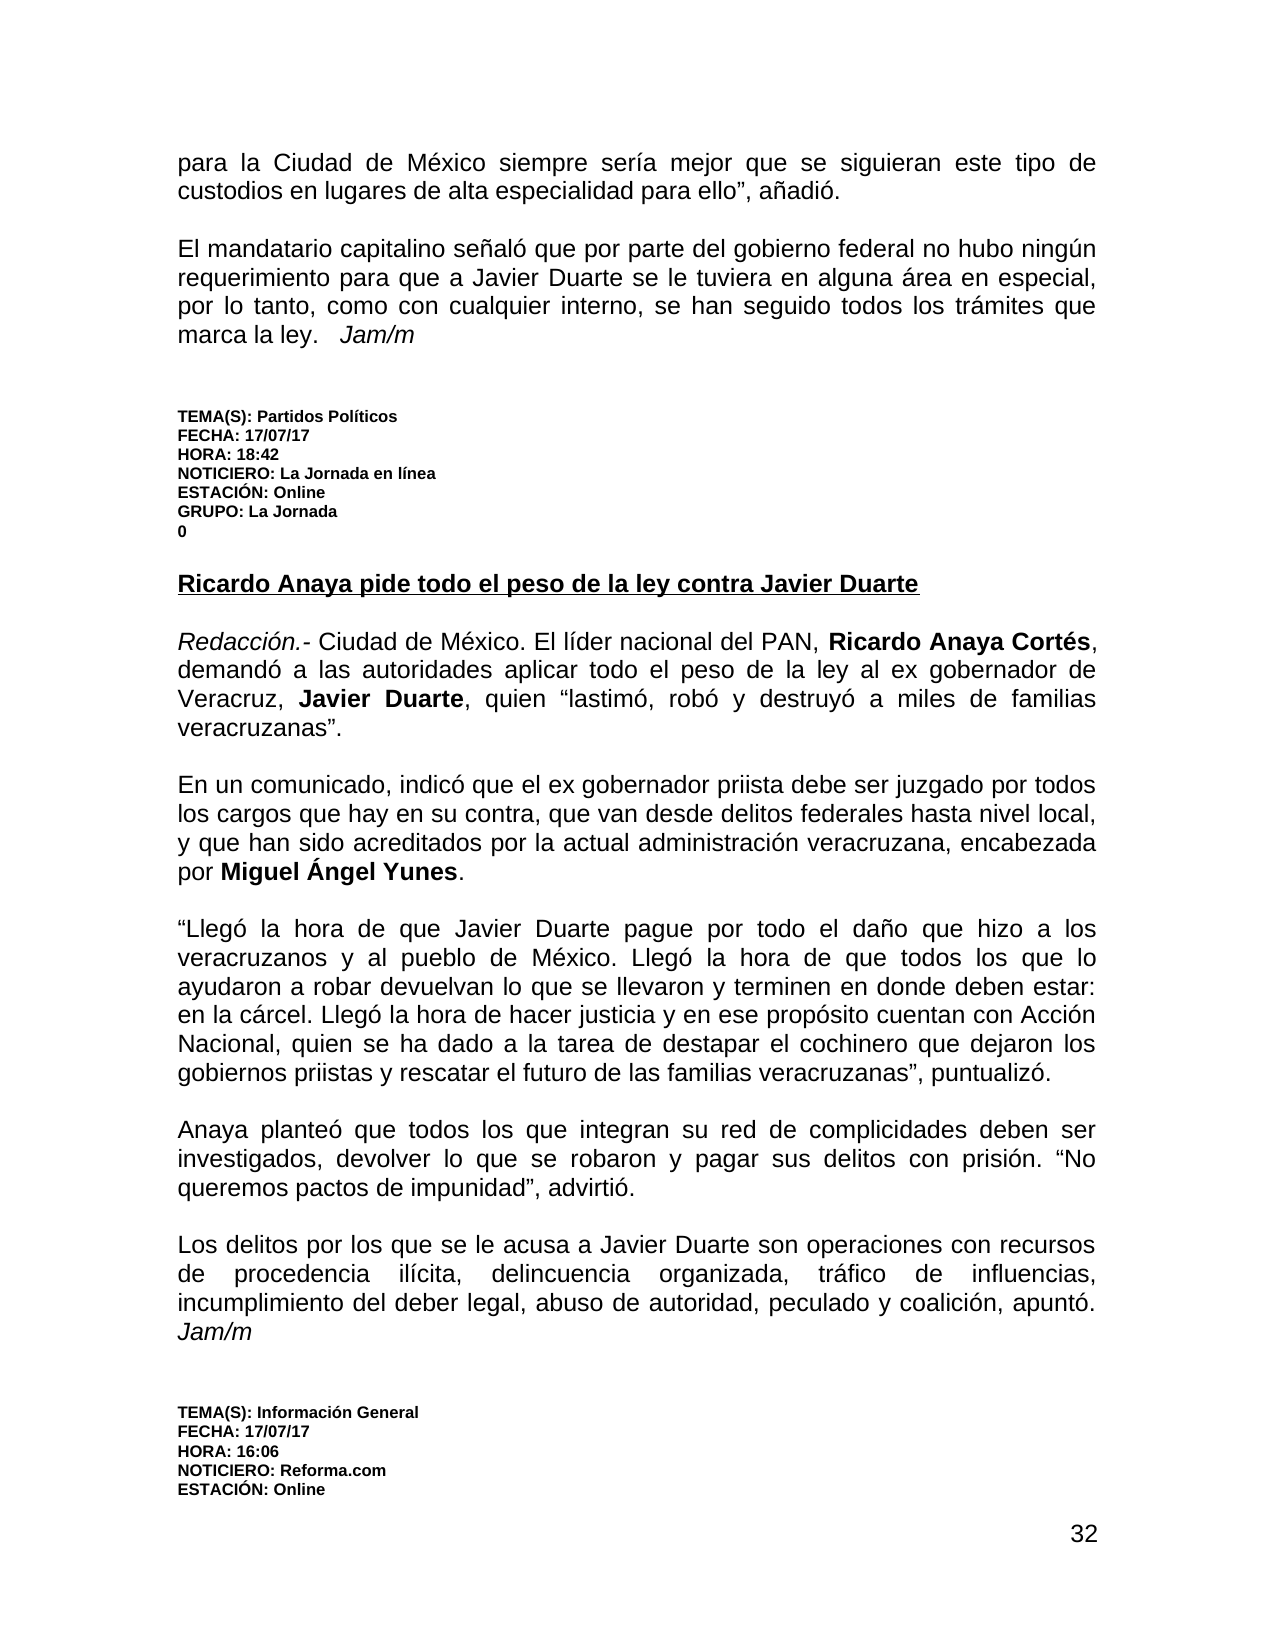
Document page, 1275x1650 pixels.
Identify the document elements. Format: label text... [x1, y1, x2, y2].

text NOTICIERO: La Jornada en línea [177, 464, 1098, 483]
text HORA: 18:42 [177, 445, 1098, 464]
text GRUPO: La Jornada [177, 502, 1098, 521]
text ESTACIÓN: Online [177, 1480, 1098, 1499]
text TEMA(S): Información General [177, 1403, 1098, 1422]
text FECHA: 17/07/17 [177, 1422, 1098, 1441]
text El mandatario capitalino señaló que por parte del gobierno federal no hubo ningún requerimiento para que a Javier Duarte se le tuviera en alguna área en especial, por lo tanto, como con cualquier interno, se han seguido todos los trámites que marca la ley. Jam/m [177, 234, 1098, 349]
text FECHA: 17/07/17 [177, 426, 1098, 445]
text ESTACIÓN: Online [177, 483, 1098, 502]
text Redacción.- Ciudad de México. El líder nacional del PAN, Ricardo Anaya Cortés, demandó a las autoridades aplicar todo el peso de la ley al ex gobernador de Veracruz, Javier Duarte, quien “lastimó, robó y destruyó a miles de familias veracruzanas”. [177, 627, 1098, 742]
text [177, 148, 1098, 205]
text TEMA(S): Partidos Políticos [177, 406, 1098, 426]
text En un comunicado, indicó que el ex gobernador priista debe ser juzgado por todos los cargos que hay en su contra, que van desde delitos federales hasta nivel local, y que han sido acreditados por la actual administración veracruzana, encabezada por Miguel Ángel Yunes. [177, 771, 1098, 886]
text HORA: 16:06 [177, 1441, 1098, 1461]
text NOTICIERO: Reforma.com [177, 1461, 1098, 1480]
text Anaya planteó que todos los que integran su red de complicidades deben ser investigados, devolver lo que se robaron y pagar sus delitos con prisión. “No queremos pactos de impunidad”, advirtió. [177, 1116, 1098, 1202]
text Los delitos por los que se le acusa a Javier Duarte son operaciones con recursos de procedencia ilícita, delincuencia organizada, tráfico de influencias, incumplimiento del deber legal, abuso de autoridad, peculado y coalición, apuntó. Jam/m [177, 1231, 1098, 1346]
text “Llegó la hora de que Javier Duarte pague por todo el daño que hizo a los veracruzanos y al pueblo de México. Llegó la hora de que todos los que lo ayudaron a robar devuelvan lo que se llevaron y terminen en donde deben estar: en la cárcel. Llegó la hora de hacer justicia y en ese propósito cuentan con Acción Nacional, quien se ha dado a la tarea de destapar el cochinero que dejaron los gobiernos priistas y rescatar el futuro de las familias veracruzanas”, puntualizó. [177, 914, 1098, 1087]
text 0 [177, 521, 1098, 541]
text Ricardo Anaya pide todo el peso de la ley contra Javier Duarte [177, 569, 1098, 598]
